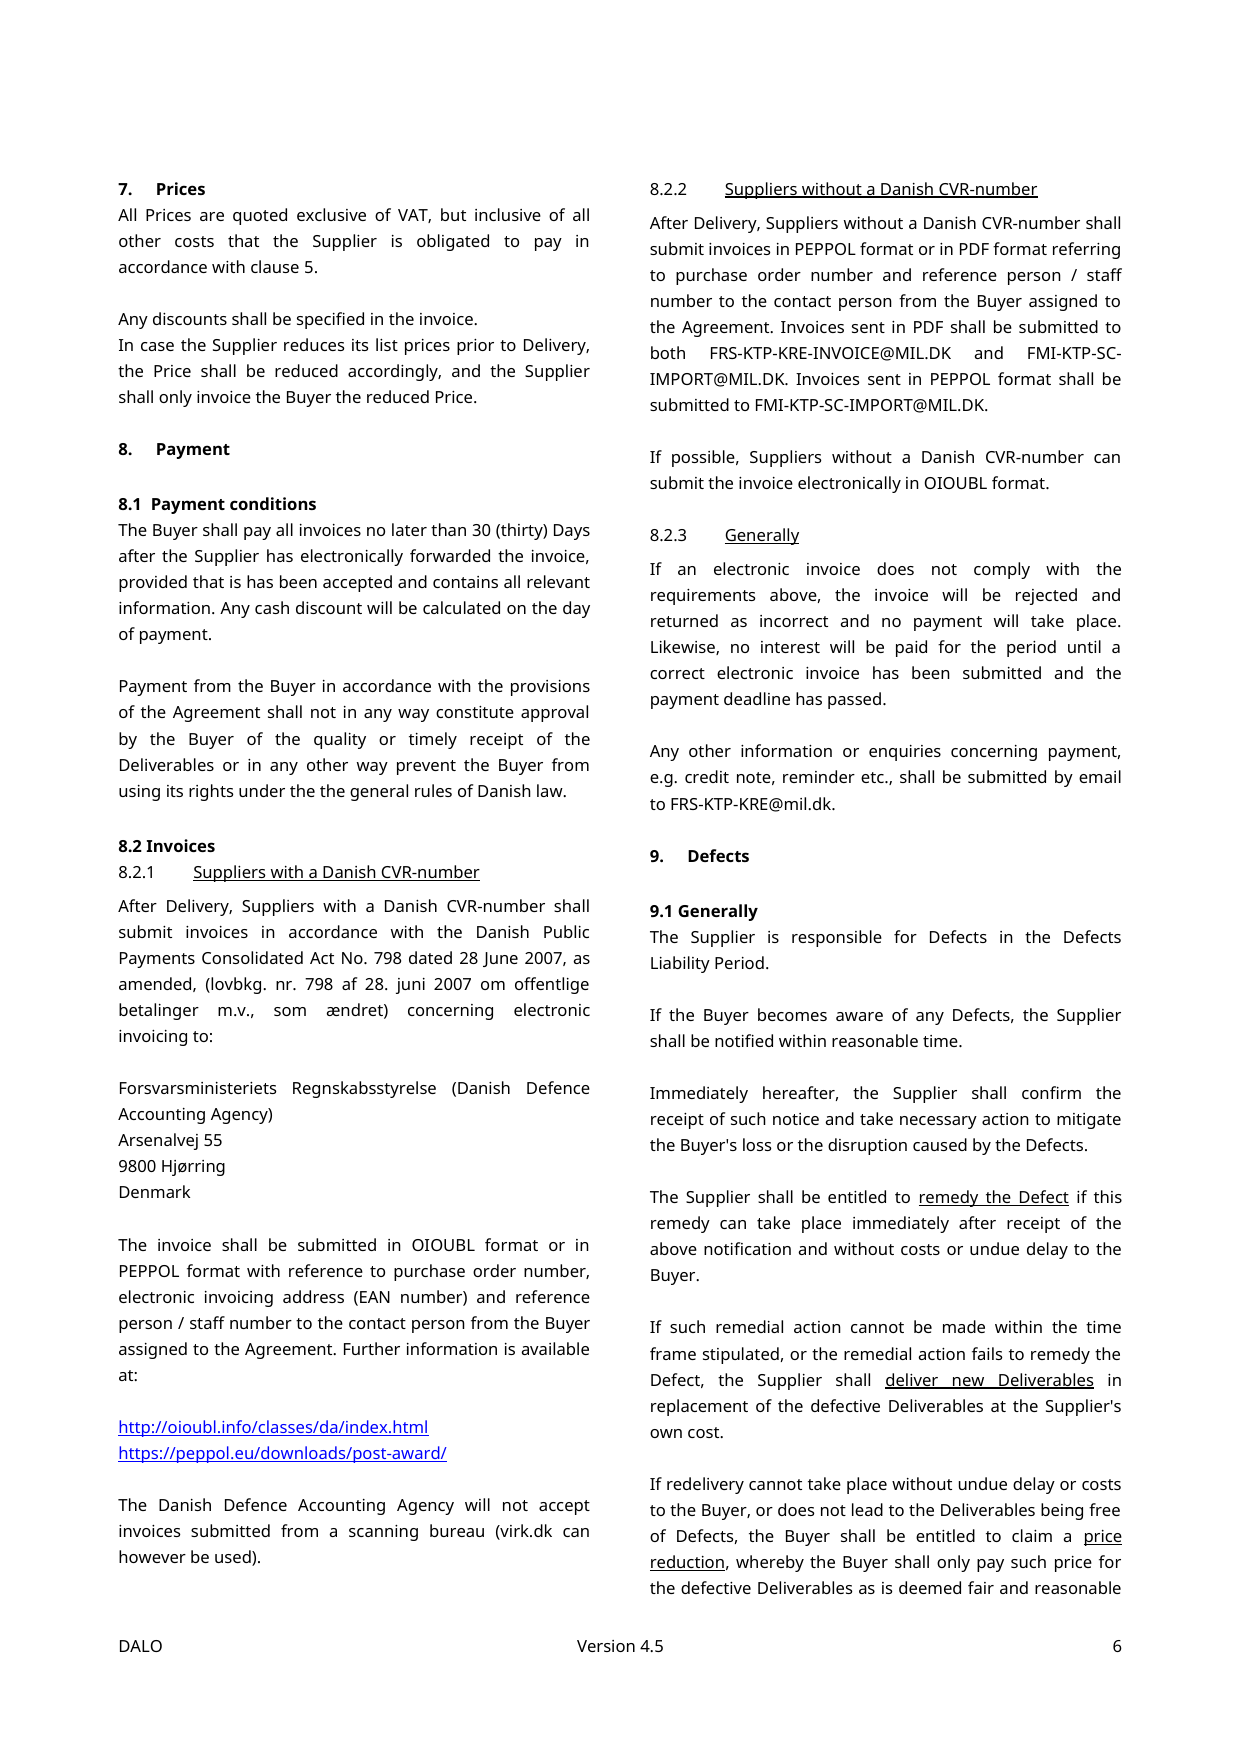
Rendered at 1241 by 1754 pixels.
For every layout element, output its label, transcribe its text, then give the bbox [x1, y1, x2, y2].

text If such remedial action cannot be made within the time frame stipulated, or the remedial action fails to remedy the Defect, the Supplier shall deliver new Deliverables in replacement of the defective Deliverables at the Supplier's own cost. [649, 1316, 1122, 1443]
text Forsvarsministeriets Regnskabsstyrelse (Danish Defence Accounting Agency) [118, 1077, 591, 1126]
text The Supplier is responsible for Defects in the Defects Liability Period. [649, 926, 1122, 974]
text https://peppol.eu/downloads/post-award/ [118, 1441, 591, 1464]
text The Danish Defence Accounting Agency will not accept invoices submitted from a scanning bureau (virk.dk can however be used). [118, 1493, 591, 1568]
subtitle Generally [649, 524, 1122, 546]
text If an electronic invoice does not comply with the requirements above, the invoice will be rejected and returned as incorrect and no payment will take place. Likewise, no interest will be paid for the period until a correct electronic invoice has been submitted and the payment deadline has passed. [649, 558, 1122, 711]
text If possible, Suppliers without a Danish CVR-number can submit the invoice electronically in OIOUBL format. [649, 446, 1122, 494]
subtitle Suppliers without a Danish CVR-number [649, 177, 1122, 200]
text Immediately hereafter, the Supplier shall confirm the receipt of such notice and take necessary action to mitigate the Buyer's loss or the disruption caused by the Defects. [649, 1082, 1122, 1157]
text All Prices are quoted exclusive of VAT, but inclusive of all other costs that the Supplier is obligated to pay in accordance with clause 5. [118, 203, 591, 278]
subtitle Defects [649, 844, 1122, 867]
text If the Buyer becomes aware of any Defects, the Supplier shall be notified within reasonable time. [649, 1004, 1122, 1052]
text In case the Supplier reduces its list prices prior to Delivery, the Price shall be reduced accordingly, and the Supplier shall only invoice the Buyer the reduced Price. [118, 333, 591, 408]
subtitle Generally [649, 899, 1122, 922]
text After Delivery, Suppliers with a Danish CVR-number shall submit invoices in accordance with the Danish Public Payments Consolidated Act No. 798 dated 28 June 2007, as amended, (lovbkg. nr. 798 af 28. juni 2007 om offentlige betalinger m.v., som ændret) concerning electronic invoicing to: [118, 894, 591, 1047]
subtitle Suppliers with a Danish CVR-number [118, 861, 591, 883]
subtitle Prices [118, 177, 591, 200]
text The invoice shall be submitted in OIOUBL format or in PEPPOL format with reference to purchase order number, electronic invoicing address (EAN number) and reference person / staff number to the contact person from the Buyer assigned to the Agreement. Further information is available at: [118, 1233, 591, 1386]
text Any discounts shall be specified in the invoice. [118, 307, 591, 330]
subtitle Payment [118, 438, 591, 460]
text The Buyer shall pay all invoices no later than 30 (thirty) Days after the Supplier has electronically forwarded the invoice, provided that is has been accepted and contains all relevant information. Any cash discount will be calculated on the day of payment. [118, 519, 591, 646]
text The Supplier shall be entitled to remedy the Defect if this remedy can take place immediately after receipt of the above notification and without costs or undue delay to the Buyer. [649, 1186, 1122, 1287]
subtitle Invoices [118, 834, 591, 857]
text Any other information or enquiries concerning payment, e.g. credit note, reminder etc., shall be submitted by email to FRS-KTP-KRE@mil.dk. [649, 740, 1122, 815]
text Arsenalvej 55 [118, 1129, 591, 1152]
text http://oioubl.info/classes/da/index.html [118, 1415, 591, 1438]
text Denmark [118, 1181, 591, 1204]
subtitle Payment conditions [118, 493, 591, 516]
text After Delivery, Suppliers without a Danish CVR-number shall submit invoices in PEPPOL format or in PDF format referring to purchase order number and reference person / staff number to the contact person from the Buyer assigned to the Agreement. Invoices sent in PDF shall be submitted to both FRS-KTP-KRE-INVOICE@MIL.DK and FMI-KTP-SC-IMPORT@MIL.DK. Invoices sent in PEPPOL format shall be submitted to FMI-KTP-SC-IMPORT@MIL.DK. [649, 211, 1122, 416]
text 9800 Hjørring [118, 1155, 591, 1178]
text Payment from the Buyer in accordance with the provisions of the Agreement shall not in any way constitute approval by the Buyer of the quality or timely receipt of the Deliverables or in any other way prevent the Buyer from using its rights under the the general rules of Danish law. [118, 675, 591, 802]
